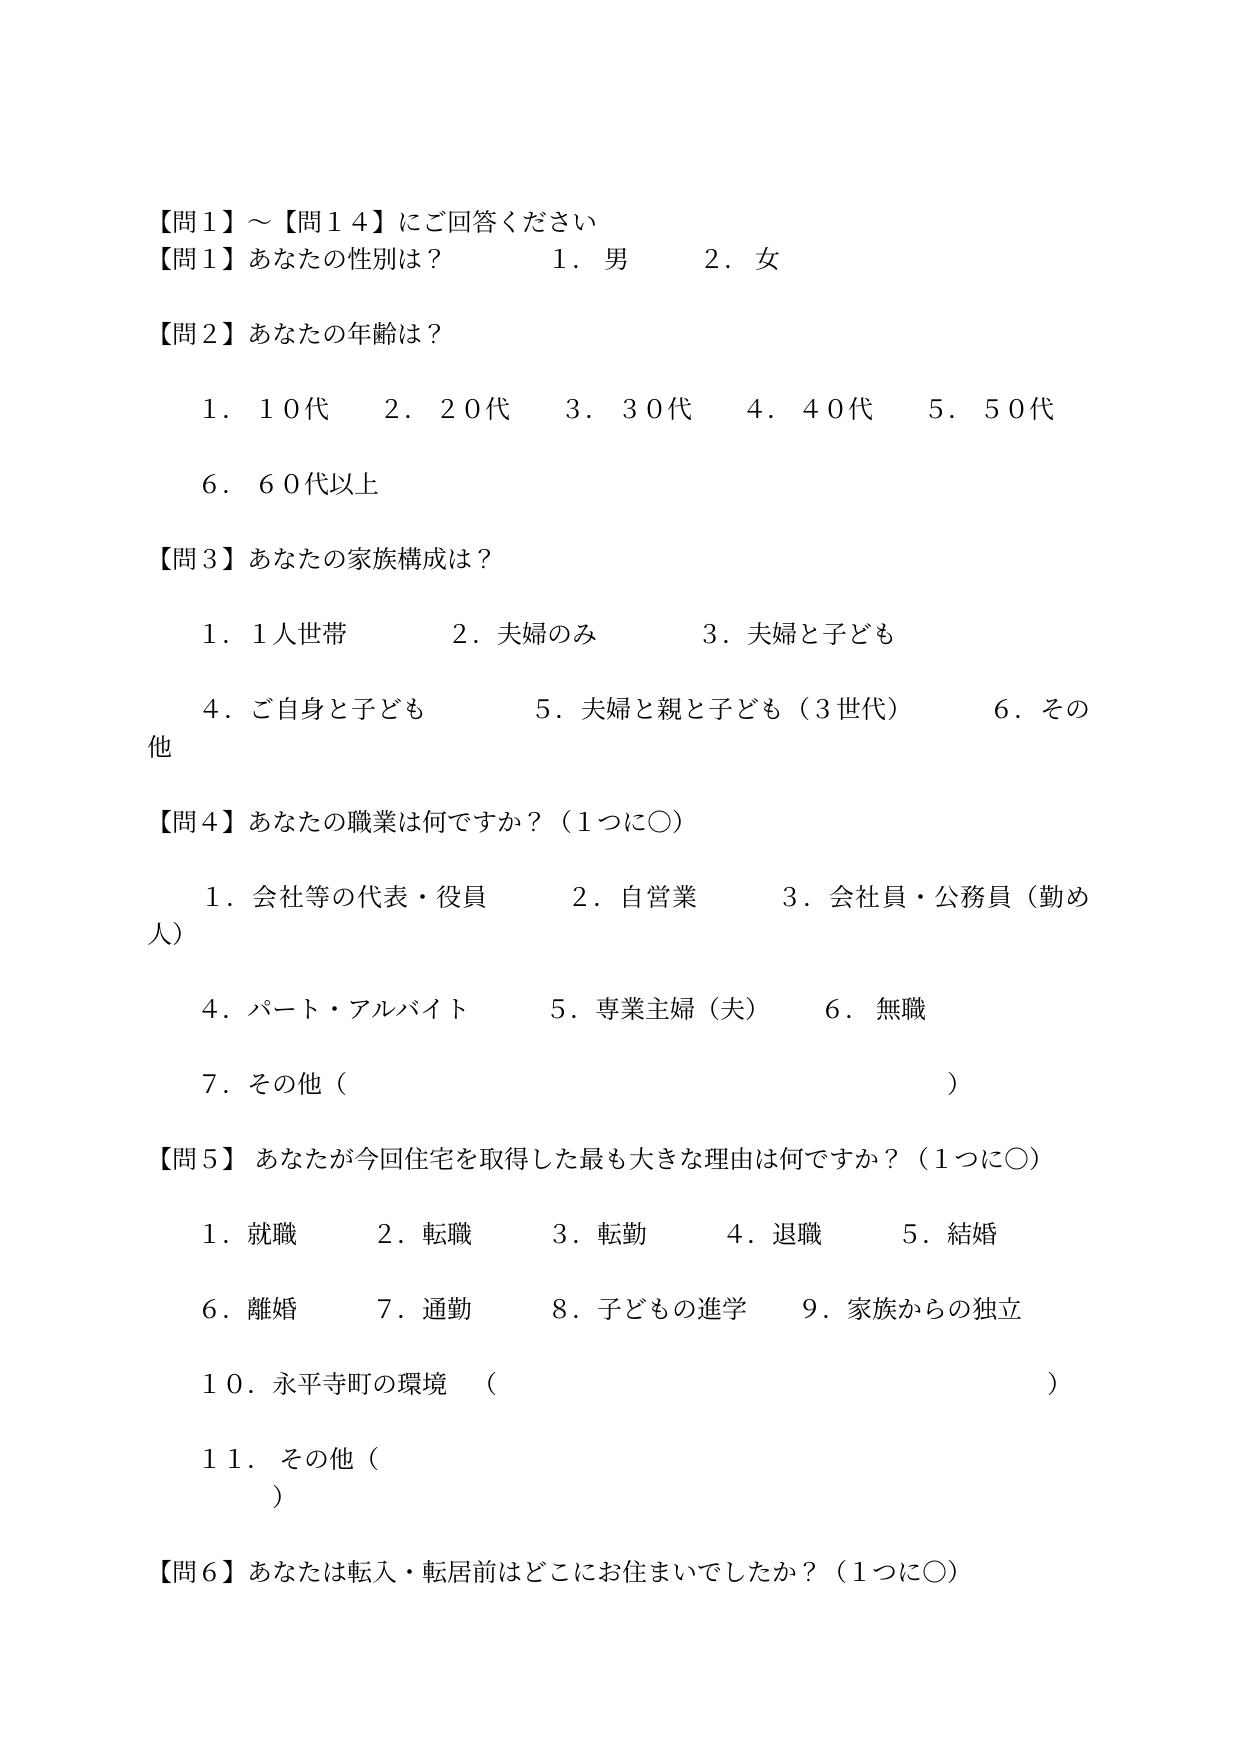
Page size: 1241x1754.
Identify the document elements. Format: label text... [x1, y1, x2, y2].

text ６． ６０代以上 [148, 464, 1092, 502]
text 【問１】～【問１４】にご回答ください [148, 202, 1092, 239]
text 【問３】あなたの家族構成は？ [148, 539, 1092, 577]
text 【問６】あなたは転入・転居前はどこにお住まいでしたか？（１つに○） [148, 1552, 1092, 1589]
text １．１人世帯 ２．夫婦のみ ３．夫婦と子ども [148, 614, 1092, 652]
text １． １０代 ２． ２０代 ３． ３０代 ４． ４０代 ５． ５０代 [148, 389, 1092, 427]
text １１． その他（ ） [148, 1439, 1092, 1514]
text ７．その他（ ） [148, 1064, 1092, 1102]
text 【問１】あなたの性別は？ １． 男 ２． 女 [148, 239, 1092, 277]
text 【問５】 あなたが今回住宅を取得した最も大きな理由は何ですか？（１つに○） [148, 1139, 1092, 1177]
text 【問４】あなたの職業は何ですか？（１つに○） [148, 802, 1092, 839]
text １．就職 ２．転職 ３．転勤 ４．退職 ５．結婚 [148, 1214, 1092, 1252]
text １．会社等の代表・役員 ２．自営業 ３．会社員・公務員（勤め人） [148, 877, 1092, 952]
text ６．離婚 ７．通勤 ８．子どもの進学 ９．家族からの独立 [148, 1289, 1092, 1327]
text ４．パート・アルバイト ５．専業主婦（夫） ６． 無職 [148, 989, 1092, 1027]
text １０．永平寺町の環境 （ ） [148, 1364, 1092, 1402]
text 【問２】あなたの年齢は？ [148, 314, 1092, 352]
text ４．ご自身と子ども ５．夫婦と親と子ども（３世代） ６．その他 [148, 689, 1092, 764]
